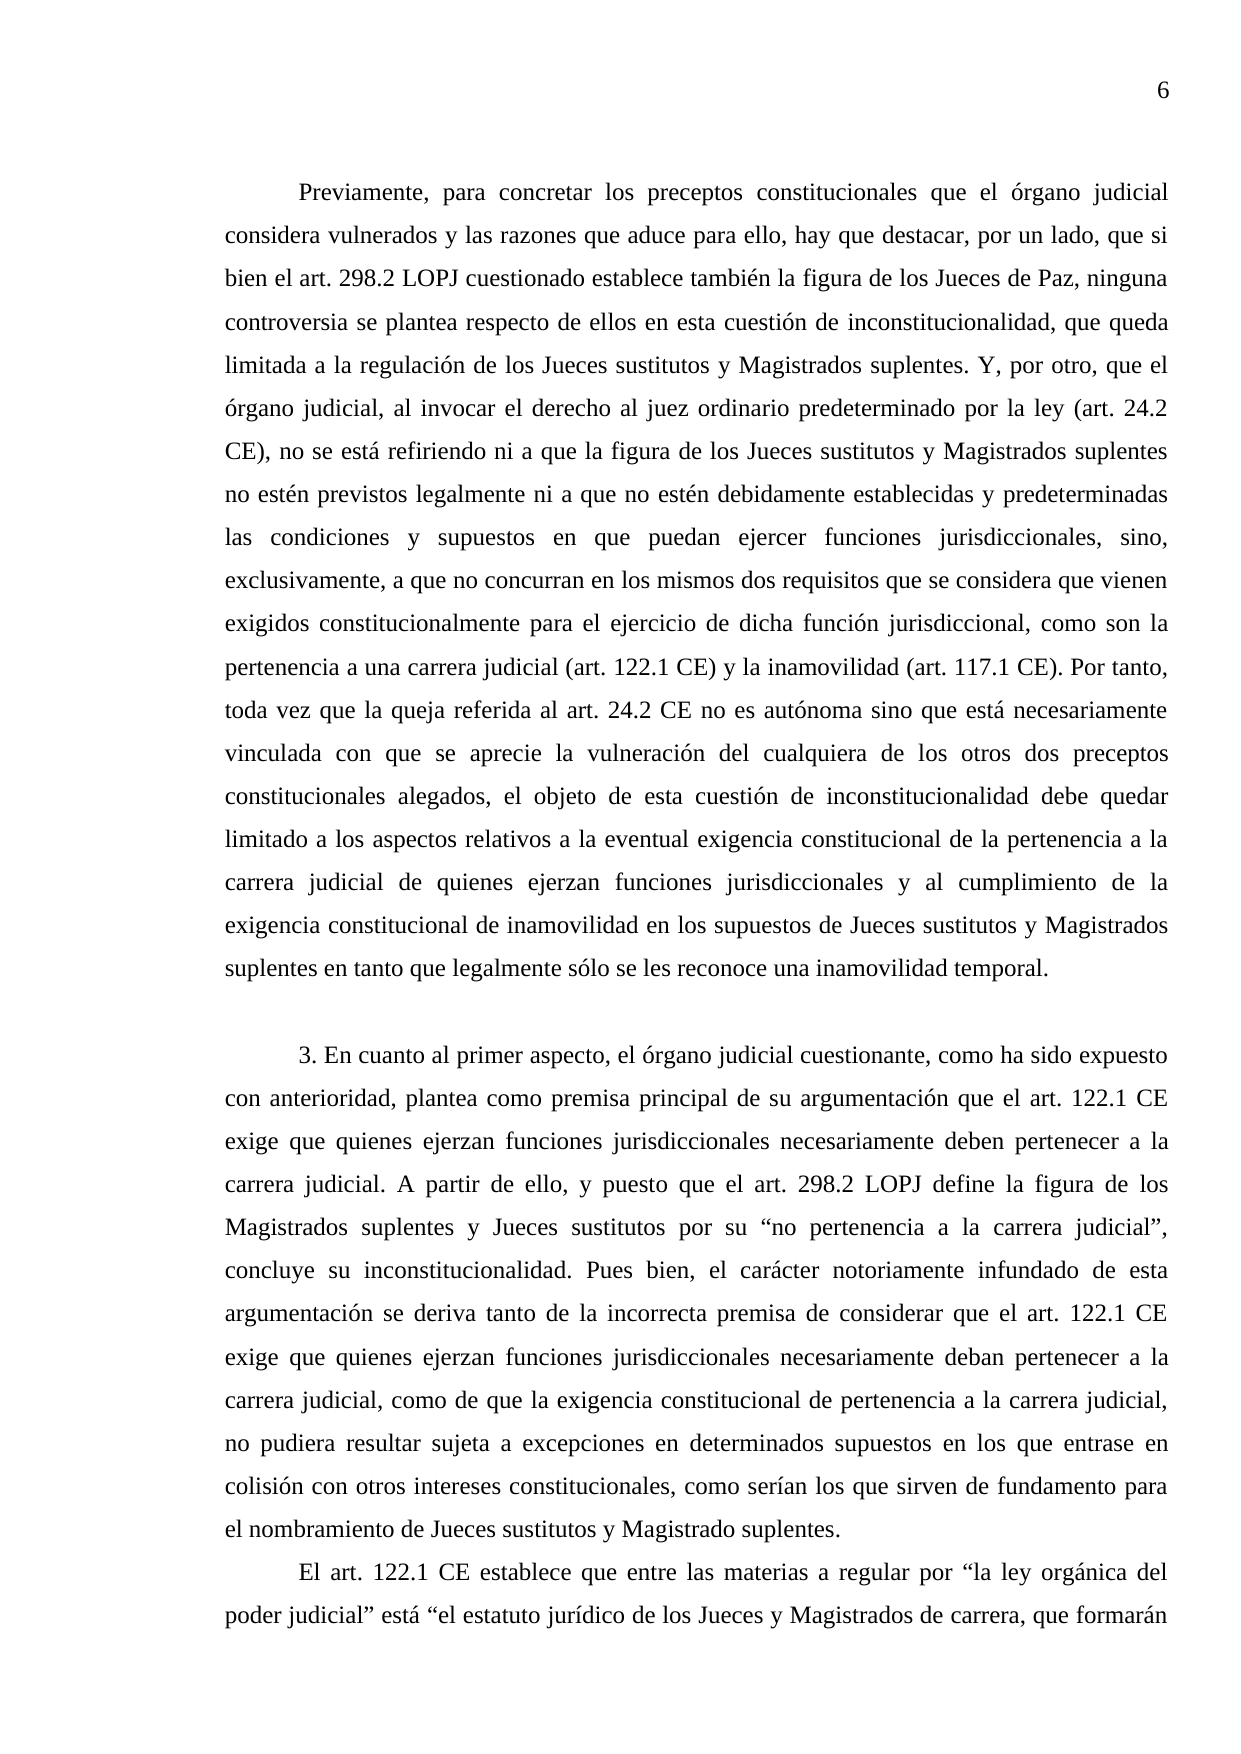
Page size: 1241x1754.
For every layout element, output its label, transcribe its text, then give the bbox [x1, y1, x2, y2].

text Previamente, para concretar los preceptos constitucionales que el órgano judicial considera vulnerados y las razones que aduce para ello, hay que destacar, por un lado, que si bien el art. 298.2 LOPJ cuestionado establece también la figura de los Jueces de Paz, ninguna controversia se plantea respecto de ellos en esta cuestión de inconstitucionalidad, que queda limitada a la regulación de los Jueces sustitutos y Magistrados suplentes. Y, por otro, que el órgano judicial, al invocar el derecho al juez ordinario predeterminado por la ley (art. 24.2 CE), no se está refiriendo ni a que la figura de los Jueces sustitutos y Magistrados suplentes no estén previstos legalmente ni a que no estén debidamente establecidas y predeterminadas las condiciones y supuestos en que puedan ejercer funciones jurisdiccionales, sino, exclusivamente, a que no concurran en los mismos dos requisitos que se considera que vienen exigidos constitucionalmente para el ejercicio de dicha función jurisdiccional, como son la pertenencia a una carrera judicial (art. 122.1 CE) y la inamovilidad (art. 117.1 CE). Por tanto, toda vez que la queja referida al art. 24.2 CE no es autónoma sino que está necesariamente vinculada con que se aprecie la vulneración del cualquiera de los otros dos preceptos constitucionales alegados, el objeto de esta cuestión de inconstitucionalidad debe quedar limitado a los aspectos relativos a la eventual exigencia constitucional de la pertenencia a la carrera judicial de quienes ejerzan funciones jurisdiccionales y al cumplimiento de la exigencia constitucional de inamovilidad en los supuestos de Jueces sustitutos y Magistrados suplentes en tanto que legalmente sólo se les reconoce una inamovilidad temporal. [224, 177, 1169, 982]
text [224, 1557, 1169, 1629]
text 3. En cuanto al primer aspecto, el órgano judicial cuestionante, como ha sido expuesto con anterioridad, plantea como premisa principal de su argumentación que el art. 122.1 CE exige que quienes ejerzan funciones jurisdiccionales necesariamente deben pertenecer a la carrera judicial. A partir de ello, y puesto que el art. 298.2 LOPJ define la figura de los Magistrados suplentes y Jueces sustitutos por su “no pertenencia a la carrera judicial”, concluye su inconstitucionalidad. Pues bien, el carácter notoriamente infundado de esta argumentación se deriva tanto de la incorrecta premisa de considerar que el art. 122.1 CE exige que quienes ejerzan funciones jurisdiccionales necesariamente deban pertenecer a la carrera judicial, como de que la exigencia constitucional de pertenencia a la carrera judicial, no pudiera resultar sujeta a excepciones en determinados supuestos en los que entrase en colisión con otros intereses constitucionales, como serían los que sirven de fundamento para el nombramiento de Jueces sustitutos y Magistrado suplentes. [224, 1040, 1169, 1543]
